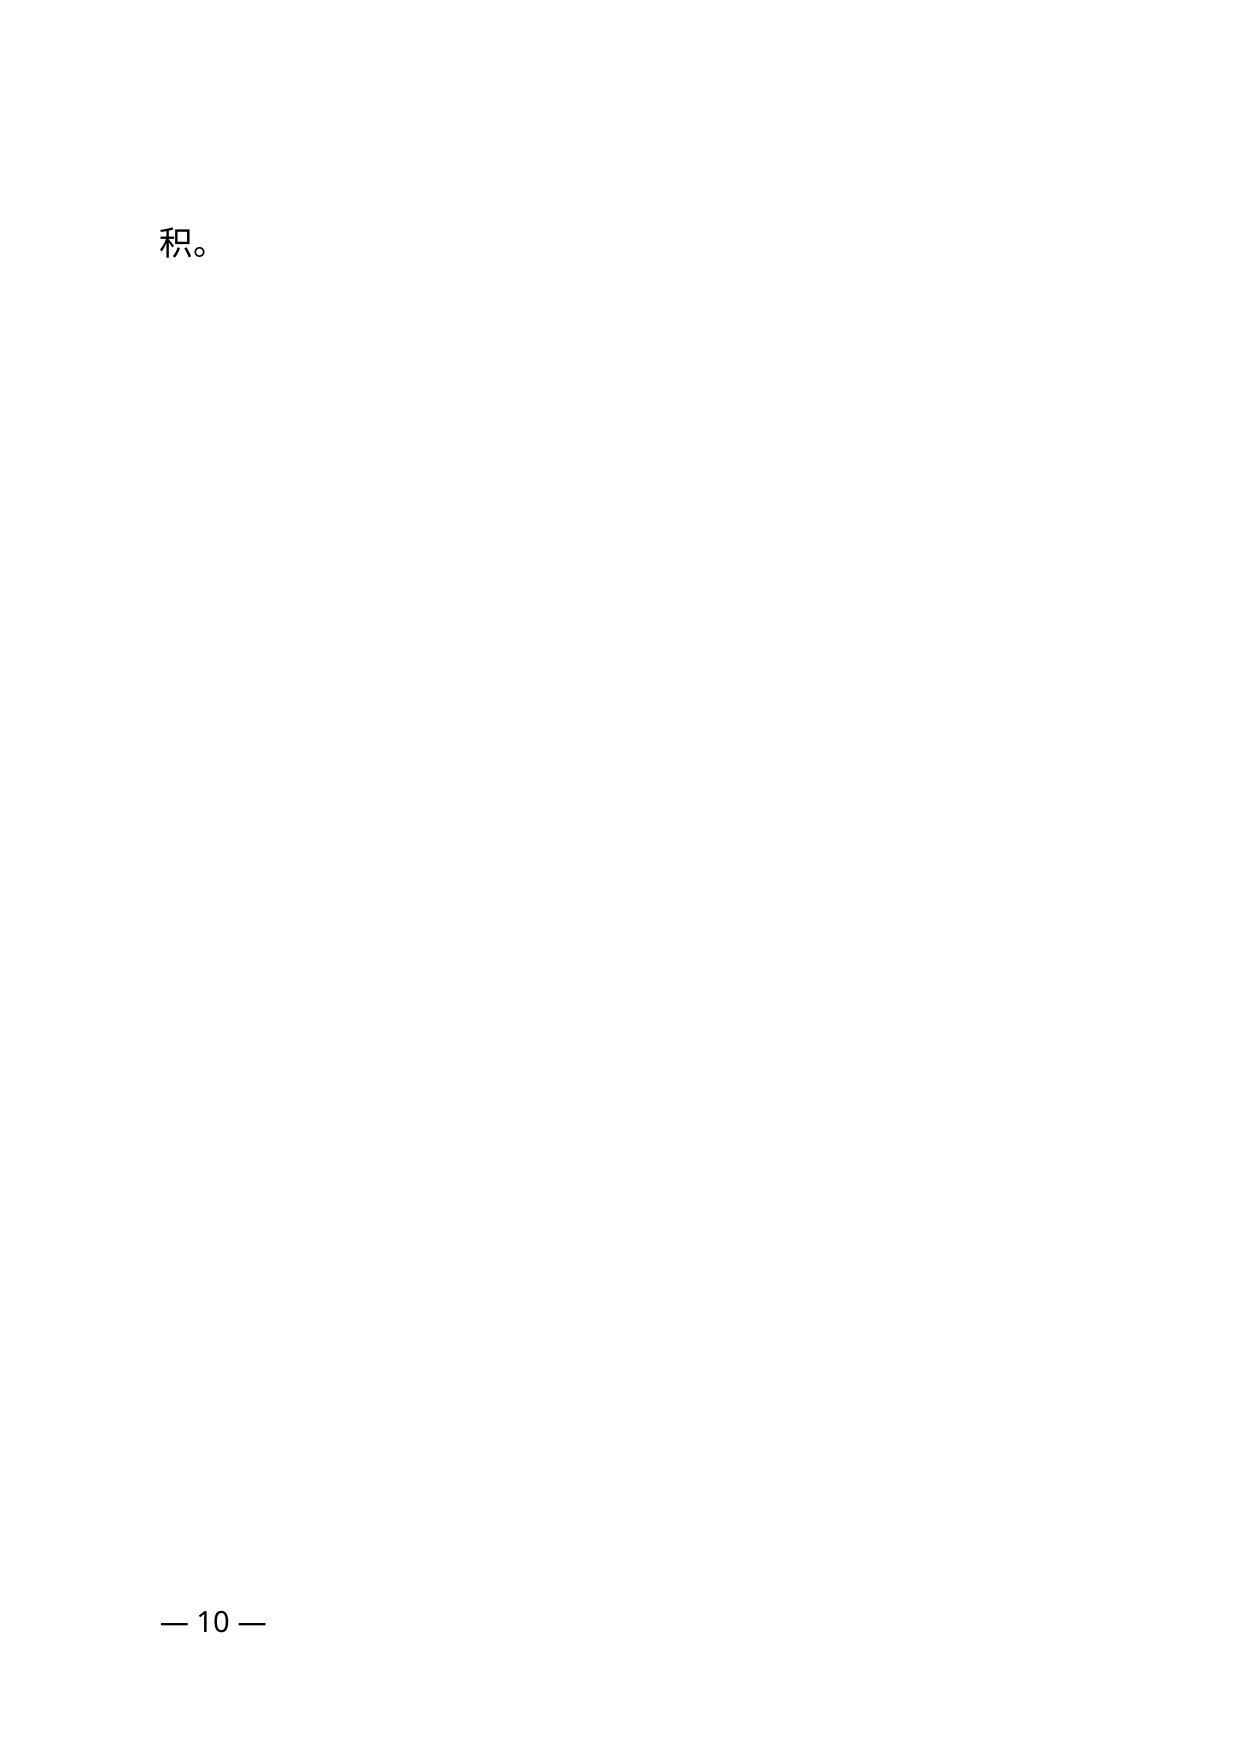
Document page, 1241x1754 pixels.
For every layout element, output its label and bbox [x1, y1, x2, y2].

list [159, 208, 1081, 274]
